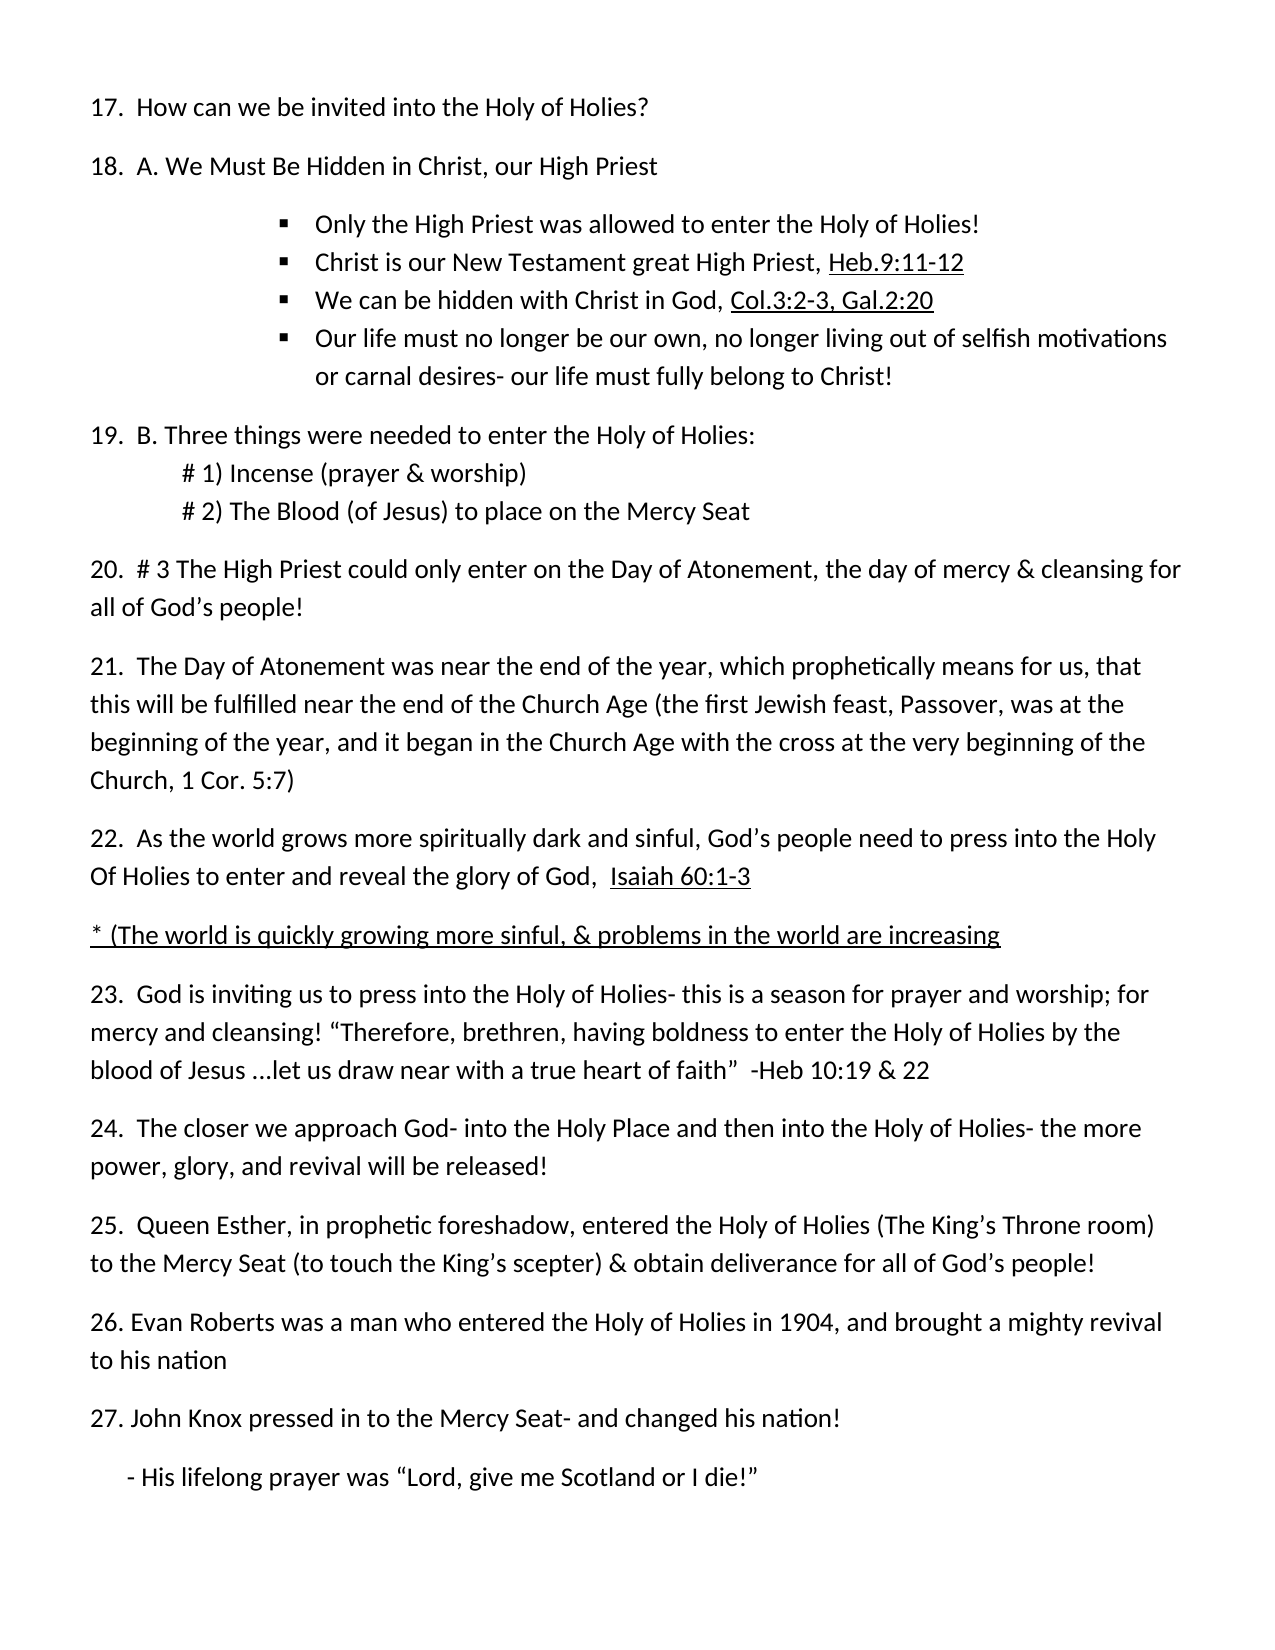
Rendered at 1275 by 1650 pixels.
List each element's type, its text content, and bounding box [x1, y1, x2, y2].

text 24. The closer we approach God- into the Holy Place and then into the Holy of Holies- the more power, glory, and revival will be released! [90, 1112, 1185, 1183]
text 21. The Day of Atonement was near the end of the year, which prophetically means for us, that this will be fulfilled near the end of the Church Age (the first Jewish feast, Passover, was at the beginning of the year, and it began in the Church Age with the cross at the very beginning of the Church, 1 Cor. 5:7) [90, 649, 1185, 796]
list Only the High Priest was allowed to enter the Holy of Holies! [277, 207, 1185, 241]
text 17. How can we be invited into the Holy of Holies? [90, 90, 1185, 123]
text - His lifelong prayer was “Lord, give me Scotland or I die!” [90, 1460, 1185, 1493]
list Christ is our New Testament great High Priest, Heb.9:11-12 [277, 245, 1185, 278]
list We can be hidden with Christ in God, Col.3:2-3, Gal.2:20 [277, 283, 1185, 316]
text * (The world is quickly growing more sinful, & problems in the world are increasing [90, 918, 1185, 951]
text 27. John Knox pressed in to the Mercy Seat- and changed his nation! [90, 1402, 1185, 1435]
list Our life must no longer be our own, no longer living out of selfish motivations or carnal desires- our life must fully belong to Christ! [277, 321, 1185, 392]
text 19. B. Three things were needed to enter the Holy of Holies: # 1) Incense (prayer & worship) # 2) The Blood (of Jesus) to place on the Mercy Seat [90, 418, 1185, 527]
text 25. Queen Esther, in prophetic foreshadow, entered the Holy of Holies (The King’s Throne room) to the Mercy Seat (to touch the King’s scepter) & obtain deliverance for all of God’s people! [90, 1208, 1185, 1279]
text 22. As the world grows more spiritually dark and sinful, God’s people need to press into the Holy Of Holies to enter and reveal the glory of God, Isaiah 60:1-3 [90, 822, 1185, 893]
text 18. A. We Must Be Hidden in Christ, our High Priest [90, 149, 1185, 182]
text 20. # 3 The High Priest could only enter on the Day of Atonement, the day of mercy & cleansing for all of God’s people! [90, 552, 1185, 623]
text 23. God is inviting us to press into the Holy of Holies- this is a season for prayer and worship; for mercy and cleansing! “Therefore, brethren, having boldness to enter the Holy of Holies by the blood of Jesus ...let us draw near with a true heart of faith” -Heb 10:19 & 22 [90, 977, 1185, 1086]
text 26. Evan Roberts was a man who entered the Holy of Holies in 1904, and brought a mighty revival to his nation [90, 1305, 1185, 1376]
